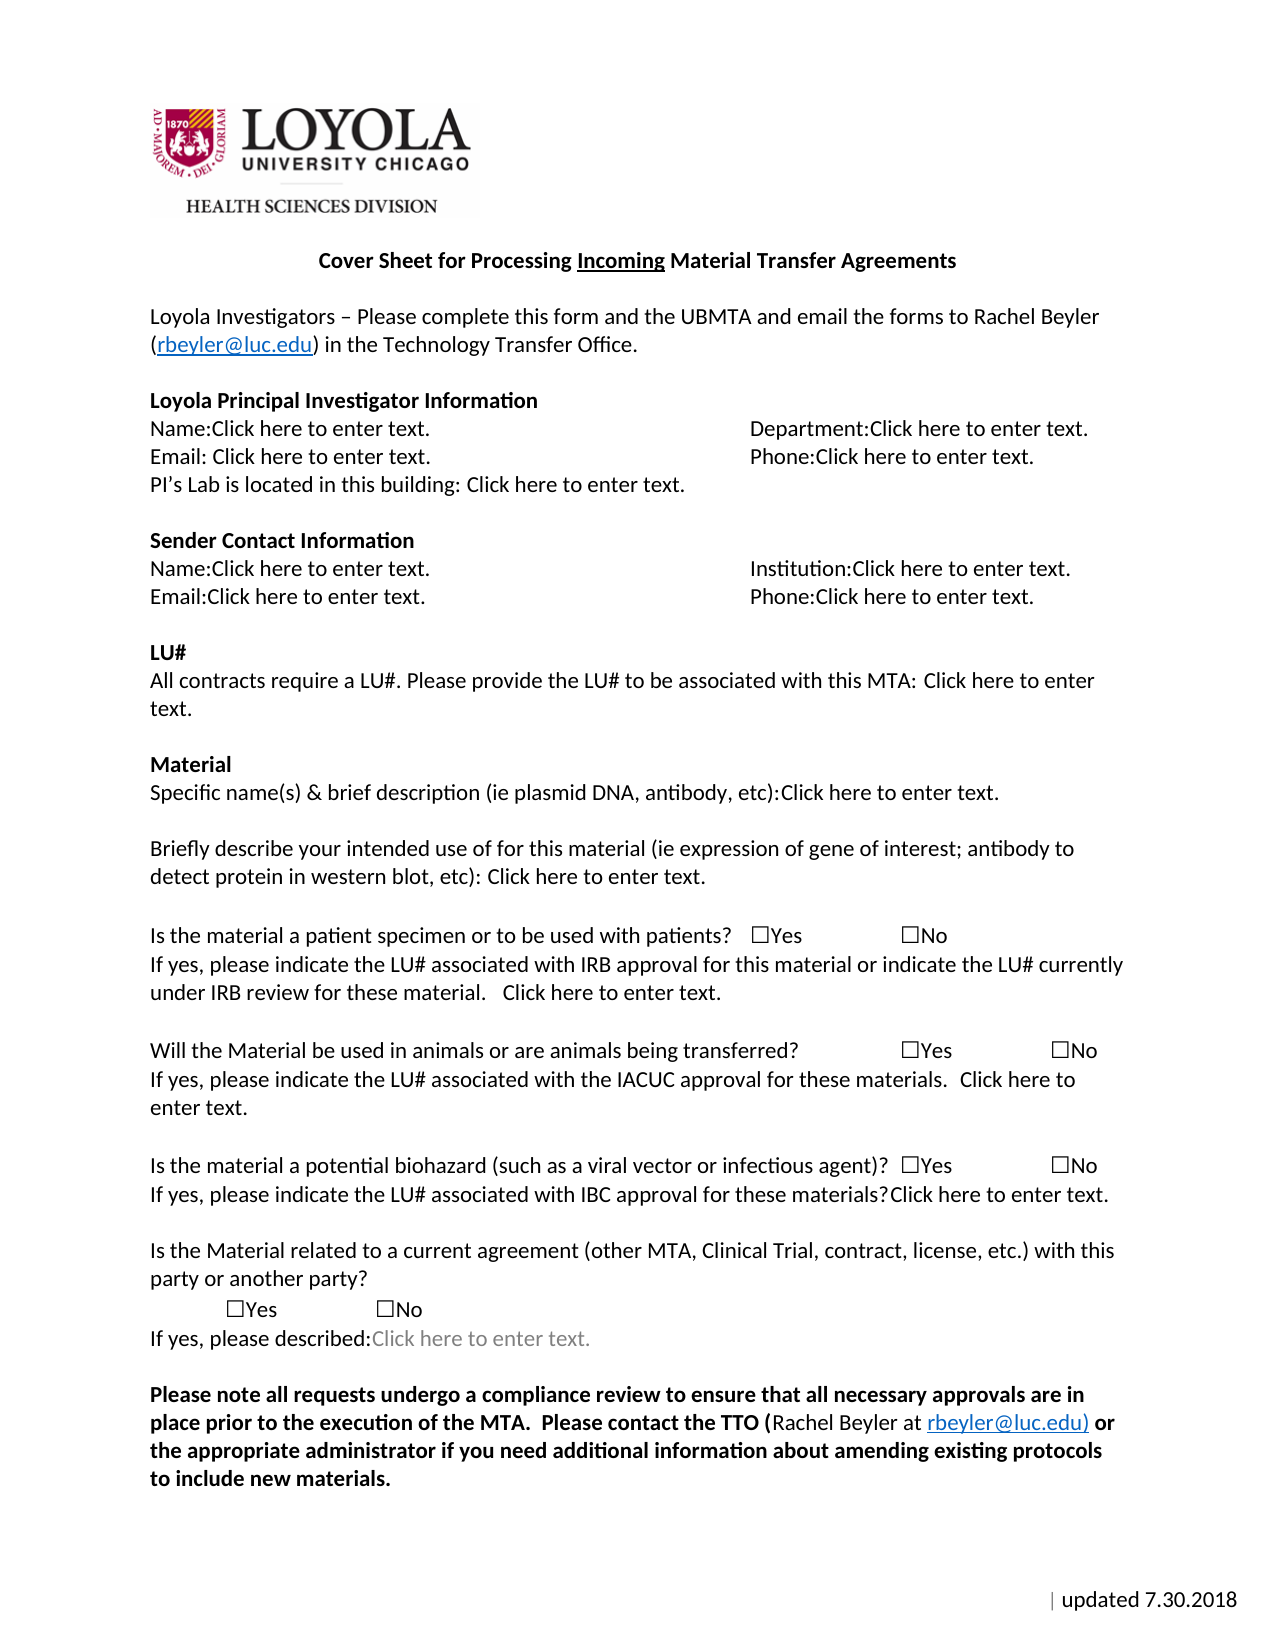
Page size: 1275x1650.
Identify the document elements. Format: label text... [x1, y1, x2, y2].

text Will the Material be used in animals or are animals being transferred? Yes No [150, 1034, 1125, 1065]
text Name: Department: [150, 414, 1125, 442]
text Loyola Principal Investigator Information [150, 386, 1125, 414]
text Is the material a potential biohazard (such as a viral vector or infectious agent)? Yes No [150, 1149, 1125, 1180]
text Email: Phone: [150, 442, 1125, 470]
text PI’s Lab is located in this building: [150, 470, 1125, 498]
text Material [150, 750, 1125, 778]
text Please note all requests undergo a compliance review to ensure that all necessary approvals are in place prior to the execution of the MTA. Please contact the TTO (Rachel Beyler at rbeyler@luc.edu) or the appropriate administrator if you need additional information about amending existing protocols to include new materials. [150, 1380, 1125, 1492]
text All contracts require a LU#. Please provide the LU# to be associated with this MTA: [150, 666, 1125, 722]
text Specific name(s) & brief description (ie plasmid DNA, antibody, etc): [150, 778, 1125, 806]
text If yes, please indicate the LU# associated with IRB approval for this material or indicate the LU# currently under IRB review for these material. [150, 950, 1125, 1006]
text Is the material a patient specimen or to be used with patients? Yes No [150, 918, 1125, 950]
text If yes, please indicate the LU# associated with the IACUC approval for these materials. [150, 1065, 1125, 1121]
text Name: Institution: [150, 554, 1125, 582]
text Cover Sheet for Processing Incoming Material Transfer Agreements [150, 246, 1125, 274]
text LU# [150, 638, 1125, 666]
text Sender Contact Information [150, 526, 1125, 554]
text Is the Material related to a current agreement (other MTA, Clinical Trial, contract, license, etc.) with this party or another party? [150, 1236, 1125, 1292]
text Yes No [150, 1292, 1125, 1324]
text If yes, please described: [150, 1324, 1125, 1352]
picture [150, 103, 481, 218]
text Email: Phone: [150, 582, 1125, 610]
text If yes, please indicate the LU# associated with IBC approval for these materials? [150, 1180, 1125, 1208]
text Briefly describe your intended use of for this material (ie expression of gene of interest; antibody to detect protein in western blot, etc): [150, 834, 1125, 891]
text Loyola Investigators – Please complete this form and the UBMTA and email the forms to Rachel Beyler (rbeyler@luc.edu) in the Technology Transfer Office. [150, 302, 1125, 358]
